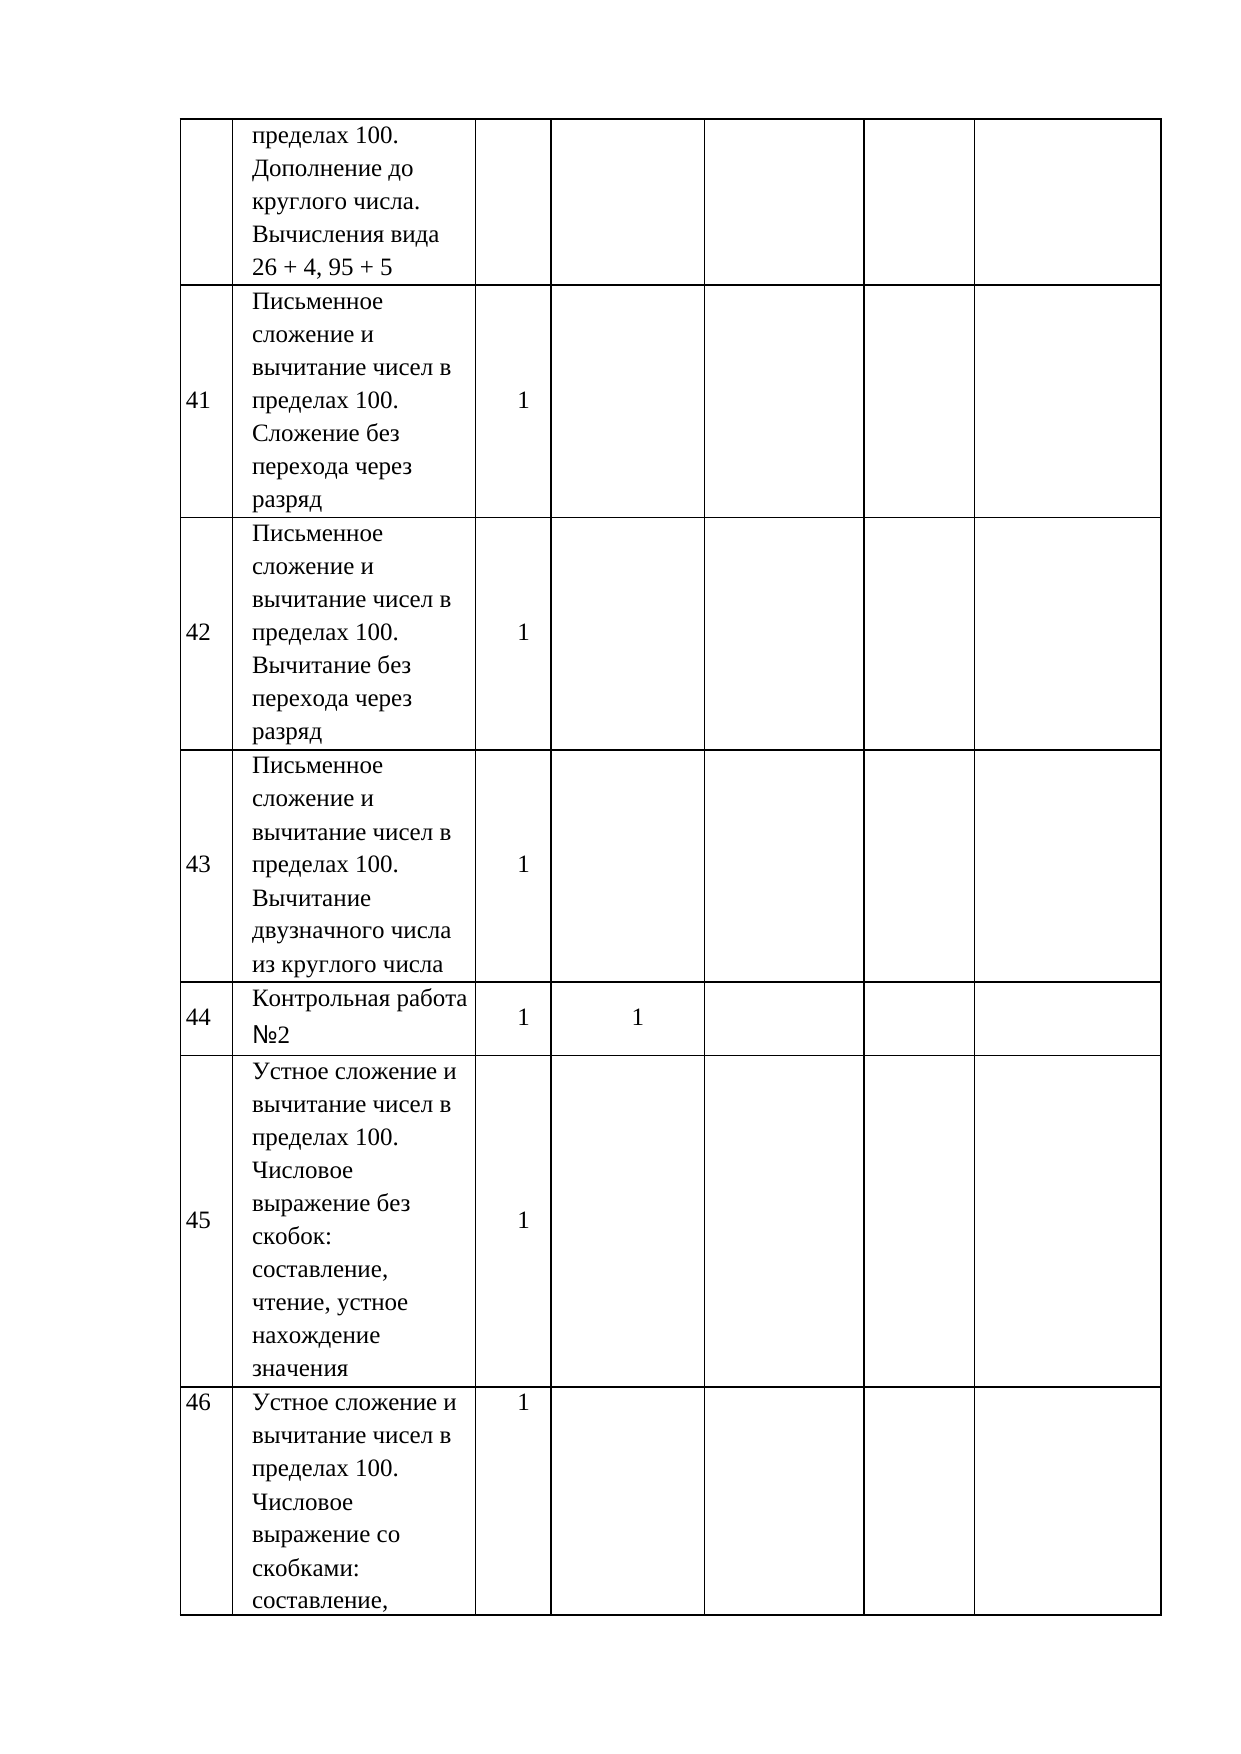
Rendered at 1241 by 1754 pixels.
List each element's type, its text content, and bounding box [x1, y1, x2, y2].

table_cell 41 [181, 286, 232, 517]
table_cell Устное сложение и вычитание чисел в пределах 100. Числовое выражение без скобок: составление, чтение, устное нахождение значения [233, 1056, 475, 1386]
table_cell [865, 518, 974, 749]
table_cell [705, 1388, 863, 1614]
table_cell [552, 751, 704, 981]
table_cell 45 [181, 1056, 232, 1386]
table_cell [975, 120, 1160, 284]
table_cell Контрольная работа №2 [233, 983, 475, 1054]
table_cell 1 [476, 1056, 550, 1386]
table_cell Письменное сложение и вычитание чисел в пределах 100. Сложение без перехода через разряд [233, 286, 475, 517]
table_cell 40 [181, 120, 232, 284]
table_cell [233, 120, 475, 284]
table_cell 1 [476, 1388, 550, 1614]
table_cell [705, 983, 863, 1054]
table_cell [705, 518, 863, 749]
table_cell [865, 751, 974, 981]
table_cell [233, 1388, 475, 1614]
table_cell 46 [181, 1388, 232, 1614]
table_cell [975, 983, 1160, 1054]
table_cell [705, 751, 863, 981]
table_cell [975, 518, 1160, 749]
table_cell [705, 120, 863, 284]
table_cell [552, 1388, 704, 1614]
table_cell [865, 286, 974, 517]
table_cell 1 [476, 518, 550, 749]
table_cell [975, 1388, 1160, 1614]
table_cell 1 [476, 983, 550, 1054]
table_cell Письменное сложение и вычитание чисел в пределах 100. Вычитание без перехода через разряд [233, 518, 475, 749]
table_cell 1 [476, 286, 550, 517]
table_cell Письменное сложение и вычитание чисел в пределах 100. Вычитание двузначного числа из круглого числа [233, 751, 475, 981]
table_cell [705, 1056, 863, 1386]
table_cell [552, 286, 704, 517]
table_cell 44 [181, 983, 232, 1054]
table_cell [865, 983, 974, 1054]
table_cell [552, 120, 704, 284]
table_cell [865, 120, 974, 284]
table_cell [975, 286, 1160, 517]
table_cell [865, 1056, 974, 1386]
table_cell [552, 1056, 704, 1386]
table_cell [865, 1388, 974, 1614]
table_cell 43 [181, 751, 232, 981]
table_cell 1 [476, 120, 550, 284]
table_cell [975, 1056, 1160, 1386]
table_cell [552, 518, 704, 749]
table_cell 42 [181, 518, 232, 749]
table_cell 1 [476, 751, 550, 981]
table_cell [705, 286, 863, 517]
table_cell 1 [552, 983, 704, 1054]
table_cell [975, 751, 1160, 981]
